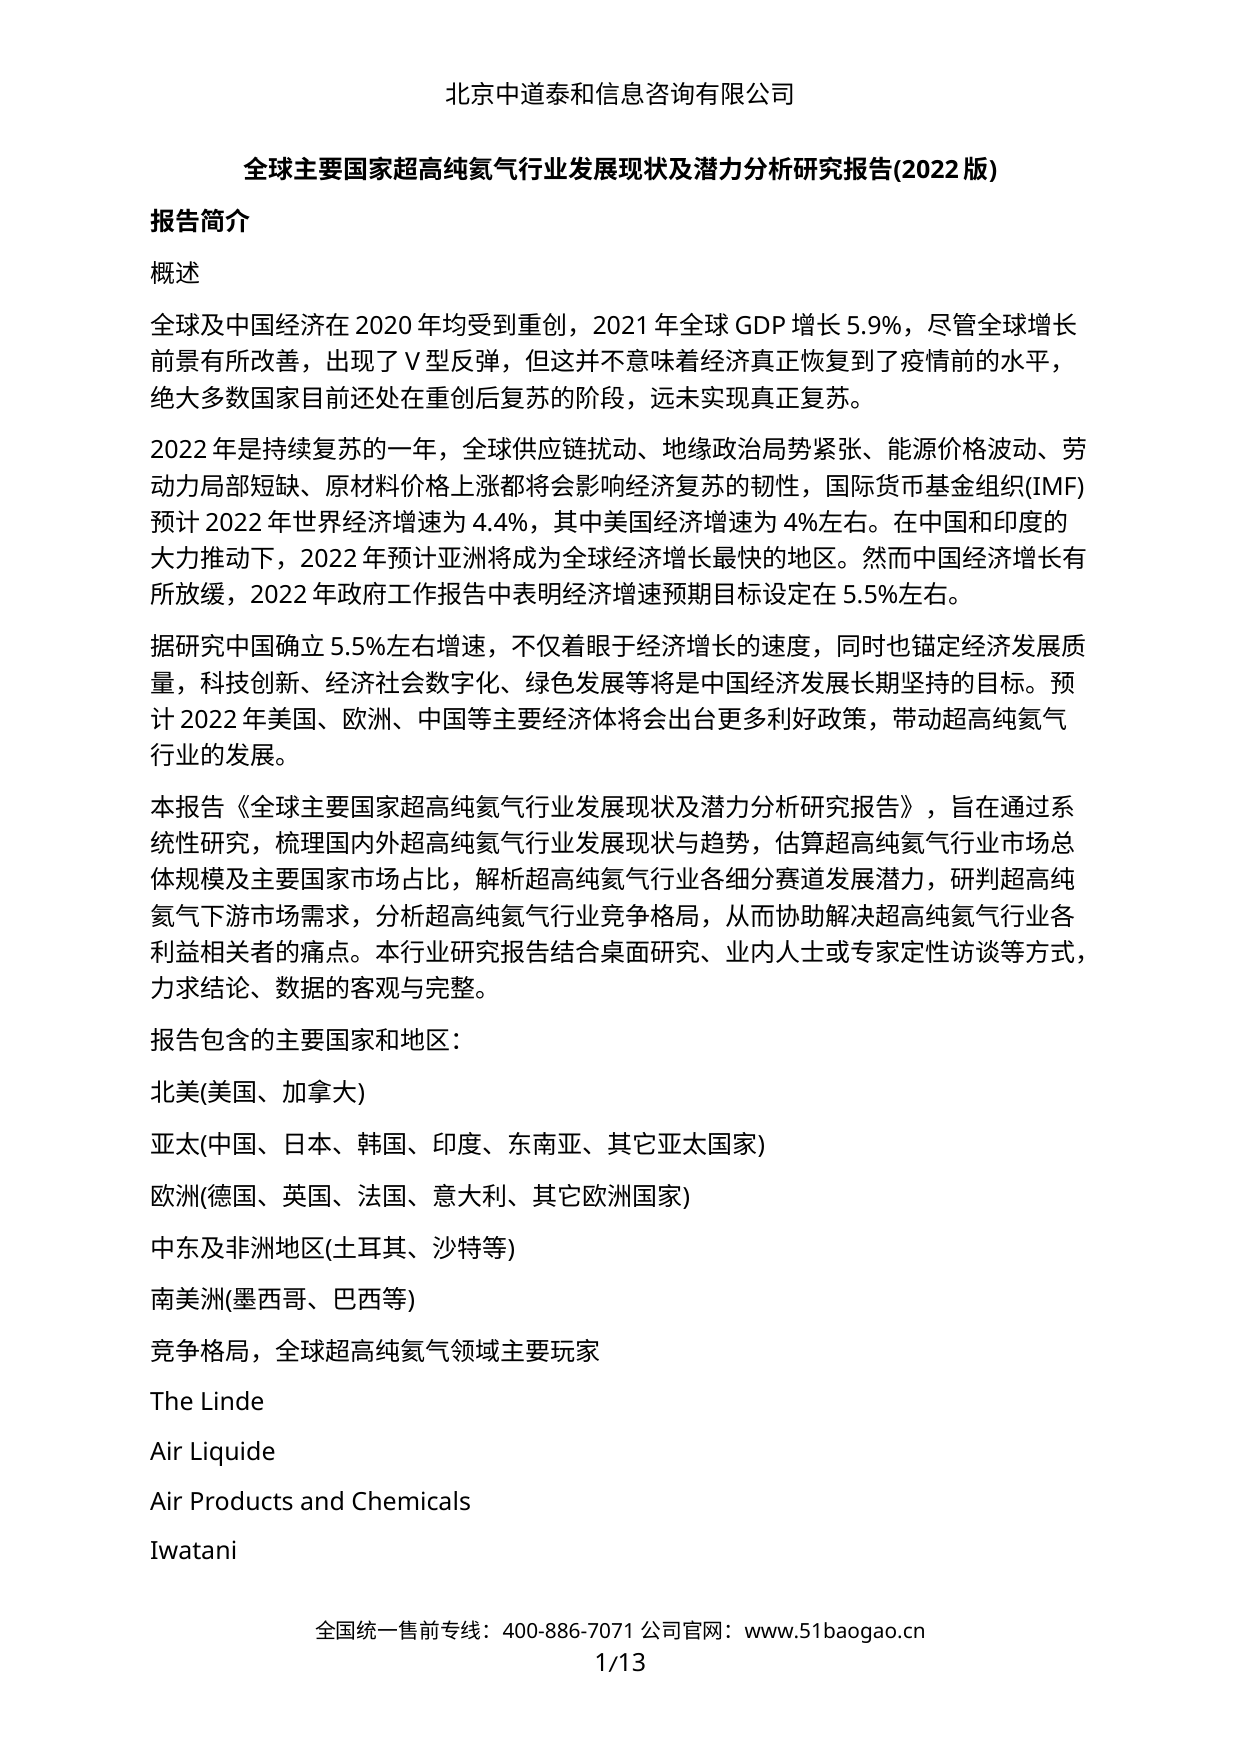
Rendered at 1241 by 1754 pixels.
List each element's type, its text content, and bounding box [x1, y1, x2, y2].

text Air Products and Chemicals [150, 1483, 1090, 1517]
text 报告简介 [150, 202, 1090, 238]
text 本报告《全球主要国家超高纯氦气行业发展现状及潜力分析研究报告》，旨在通过系统性研究，梳理国内外超高纯氦气行业发展现状与趋势，估算超高纯氦气行业市场总体规模及主要国家市场占比，解析超高纯氦气行业各细分赛道发展潜力，研判超高纯氦气下游市场需求，分析超高纯氦气行业竞争格局，从而协助解决超高纯氦气行业各利益相关者的痛点。本行业研究报告结合桌面研究、业内人士或专家定性访谈等方式，力求结论、数据的客观与完整。 [150, 787, 1090, 1005]
text 北美(美国、加拿大) [150, 1072, 1090, 1109]
text 中东及非洲地区(土耳其、沙特等) [150, 1228, 1090, 1264]
text 2022年是持续复苏的一年，全球供应链扰动、地缘政治局势紧张、能源价格波动、劳动力局部短缺、原材料价格上涨都将会影响经济复苏的韧性，国际货币基金组织(IMF)预计2022年世界经济增速为4.4%，其中美国经济增速为4%左右。在中国和印度的大力推动下，2022年预计亚洲将成为全球经济增长最快的地区。然而中国经济增长有所放缓，2022年政府工作报告中表明经济增速预期目标设定在5.5%左右。 [150, 430, 1090, 611]
text Air Liquide [150, 1433, 1090, 1467]
text 全球主要国家超高纯氦气行业发展现状及潜力分析研究报告(2022版) [150, 150, 1090, 186]
text 概述 [150, 254, 1090, 290]
text 亚太(中国、日本、韩国、印度、东南亚、其它亚太国家) [150, 1124, 1090, 1161]
text 据研究中国确立5.5%左右增速，不仅着眼于经济增长的速度，同时也锚定经济发展质量，科技创新、经济社会数字化、绿色发展等将是中国经济发展长期坚持的目标。预计2022年美国、欧洲、中国等主要经济体将会出台更多利好政策，带动超高纯氦气行业的发展。 [150, 627, 1090, 772]
text 欧洲(德国、英国、法国、意大利、其它欧洲国家) [150, 1176, 1090, 1212]
text 全球及中国经济在2020年均受到重创，2021年全球GDP增长5.9%，尽管全球增长前景有所改善，出现了V型反弹，但这并不意味着经济真正恢复到了疫情前的水平，绝大多数国家目前还处在重创后复苏的阶段，远未实现真正复苏。 [150, 306, 1090, 414]
text Iwatani [150, 1533, 1090, 1567]
text The Linde [150, 1384, 1090, 1418]
text 南美洲(墨西哥、巴西等) [150, 1280, 1090, 1316]
text 报告包含的主要国家和地区： [150, 1021, 1090, 1057]
text 竞争格局，全球超高纯氦气领域主要玩家 [150, 1332, 1090, 1368]
